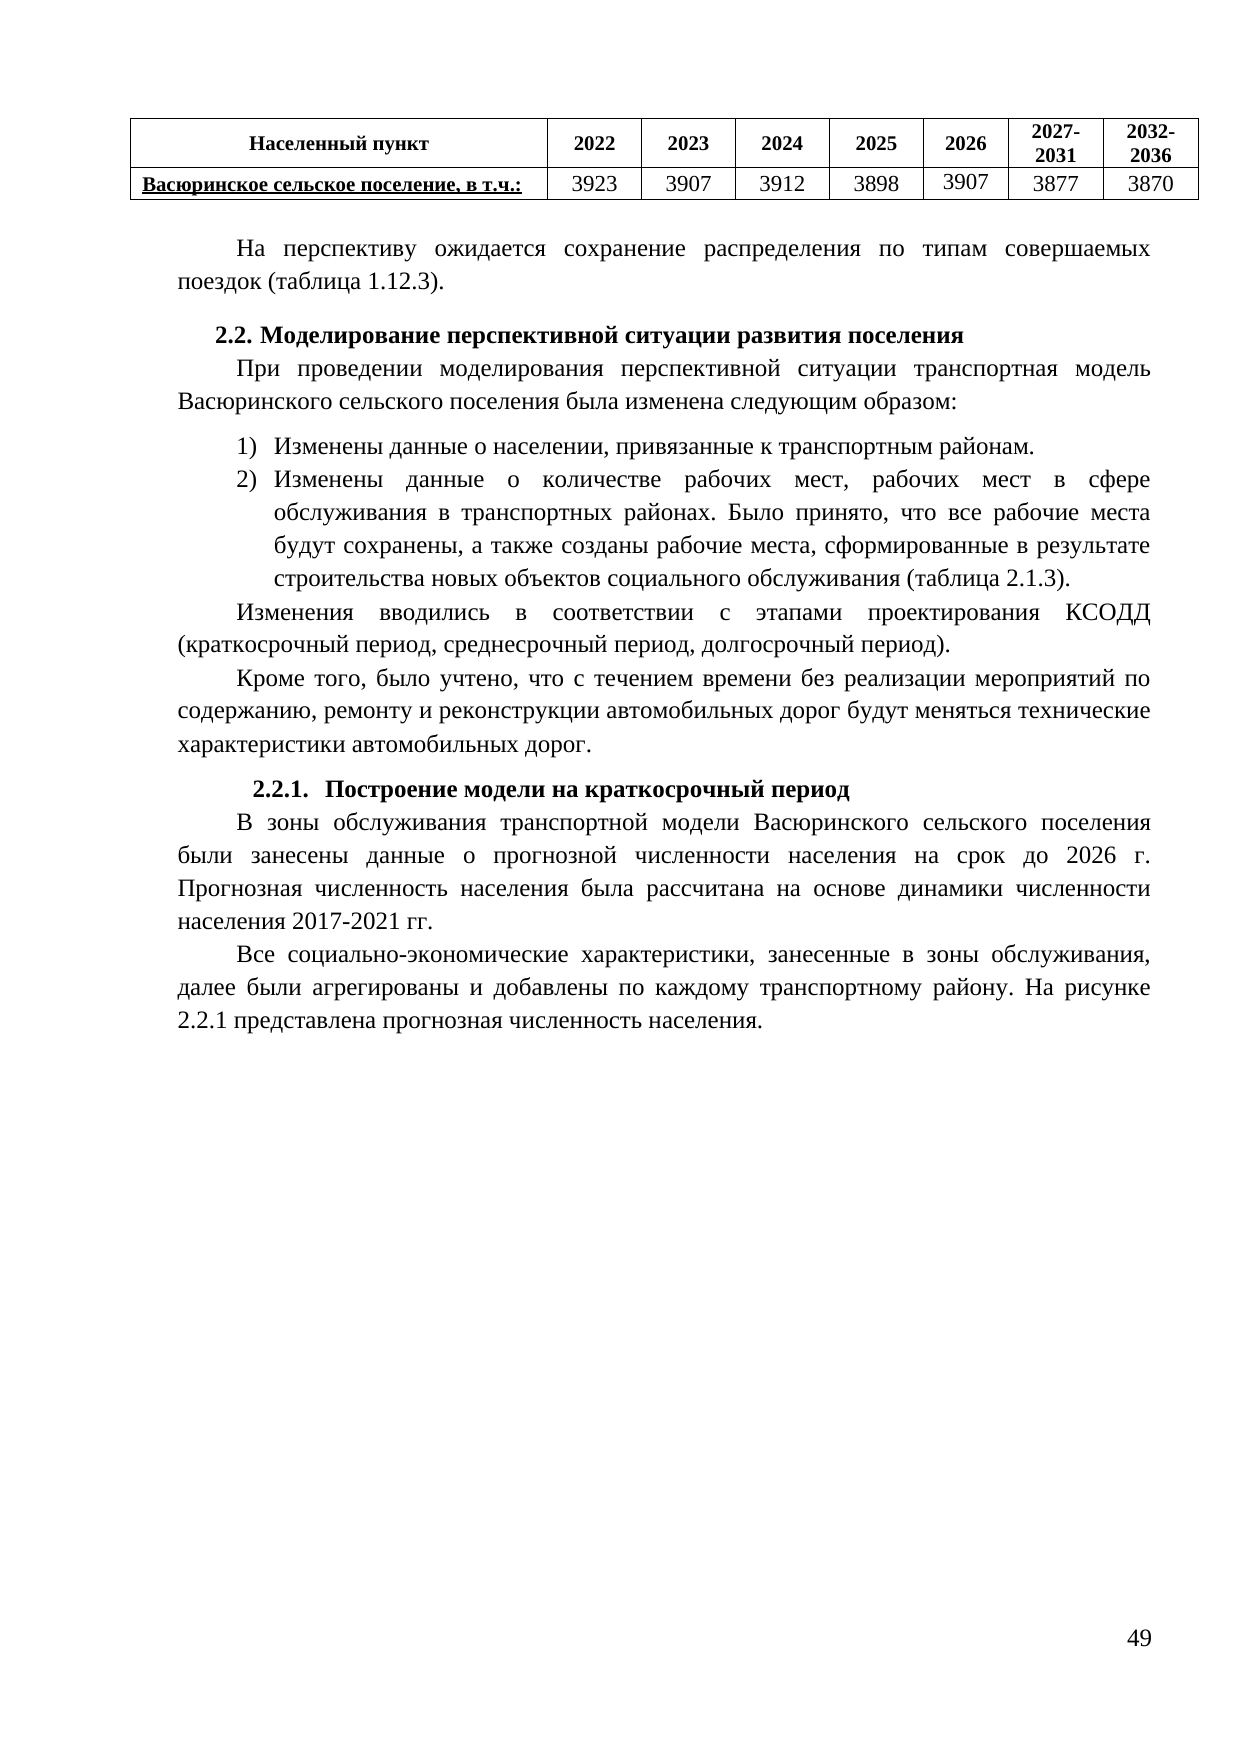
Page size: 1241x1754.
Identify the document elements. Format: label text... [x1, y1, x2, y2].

list Изменены данные о количестве рабочих мест, рабочих мест в сфере обслуживания в транспортных районах. Было принято, что все рабочие места будут сохранены, а также созданы рабочие места, сформированные в результате строительства новых объектов социального обслуживания (таблица 2.1.3). [236, 464, 1152, 592]
table_cell 3907 [924, 168, 1008, 199]
list Изменены данные о населении, привязанные к транспортным районам. [236, 431, 1152, 460]
table_cell 3907 [642, 168, 735, 199]
list Кроме того, было учтено, что с течением времени без реализации мероприятий по содержанию, ремонту и реконструкции автомобильных дорог будут меняться технические характеристики автомобильных дорог. [177, 663, 1152, 757]
table_header 2024 [736, 119, 829, 167]
list Изменения вводились в соответствии с этапами проектирования КСОДД (краткосрочный период, среднесрочный период, долгосрочный период). [177, 597, 1152, 658]
table_cell 3923 [548, 168, 641, 199]
table_header 2032-2036 [1104, 119, 1198, 167]
subtitle Построение модели на краткосрочный период [252, 774, 1152, 803]
table_header Населенный пункт [131, 119, 547, 167]
text На перспективу ожидается сохранение распределения по типам совершаемых поездок (таблица 1.12.3). [177, 233, 1152, 295]
table_cell Васюринское сельское поселение, в т.ч.: [131, 168, 547, 199]
table_header 2025 [830, 119, 923, 167]
table_cell 3870 [1104, 168, 1198, 199]
table_header 2023 [642, 119, 735, 167]
table_cell 3898 [830, 168, 923, 199]
text При проведении моделирования перспективной ситуации транспортная модель Васюринского сельского поселения была изменена следующим образом: [177, 353, 1152, 415]
table_cell 3877 [1009, 168, 1103, 199]
table_header 2027-2031 [1009, 119, 1103, 167]
text Все социально-экономические характеристики, занесенные в зоны обслуживания, далее были агрегированы и добавлены по каждому транспортному району. На рисунке 2.2.1 представлена прогнозная численность населения. [177, 939, 1152, 1034]
subtitle Моделирование перспективной ситуации развития поселения [215, 320, 1152, 349]
table_header 2026 [924, 119, 1008, 167]
table_cell 3912 [736, 168, 829, 199]
table_header 2022 [548, 119, 641, 167]
text В зоны обслуживания транспортной модели Васюринского сельского поселения были занесены данные о прогнозной численности населения на срок до 2026 г. Прогнозная численность населения была рассчитана на основе динамики численности населения 2017-2021 гг. [177, 807, 1152, 935]
